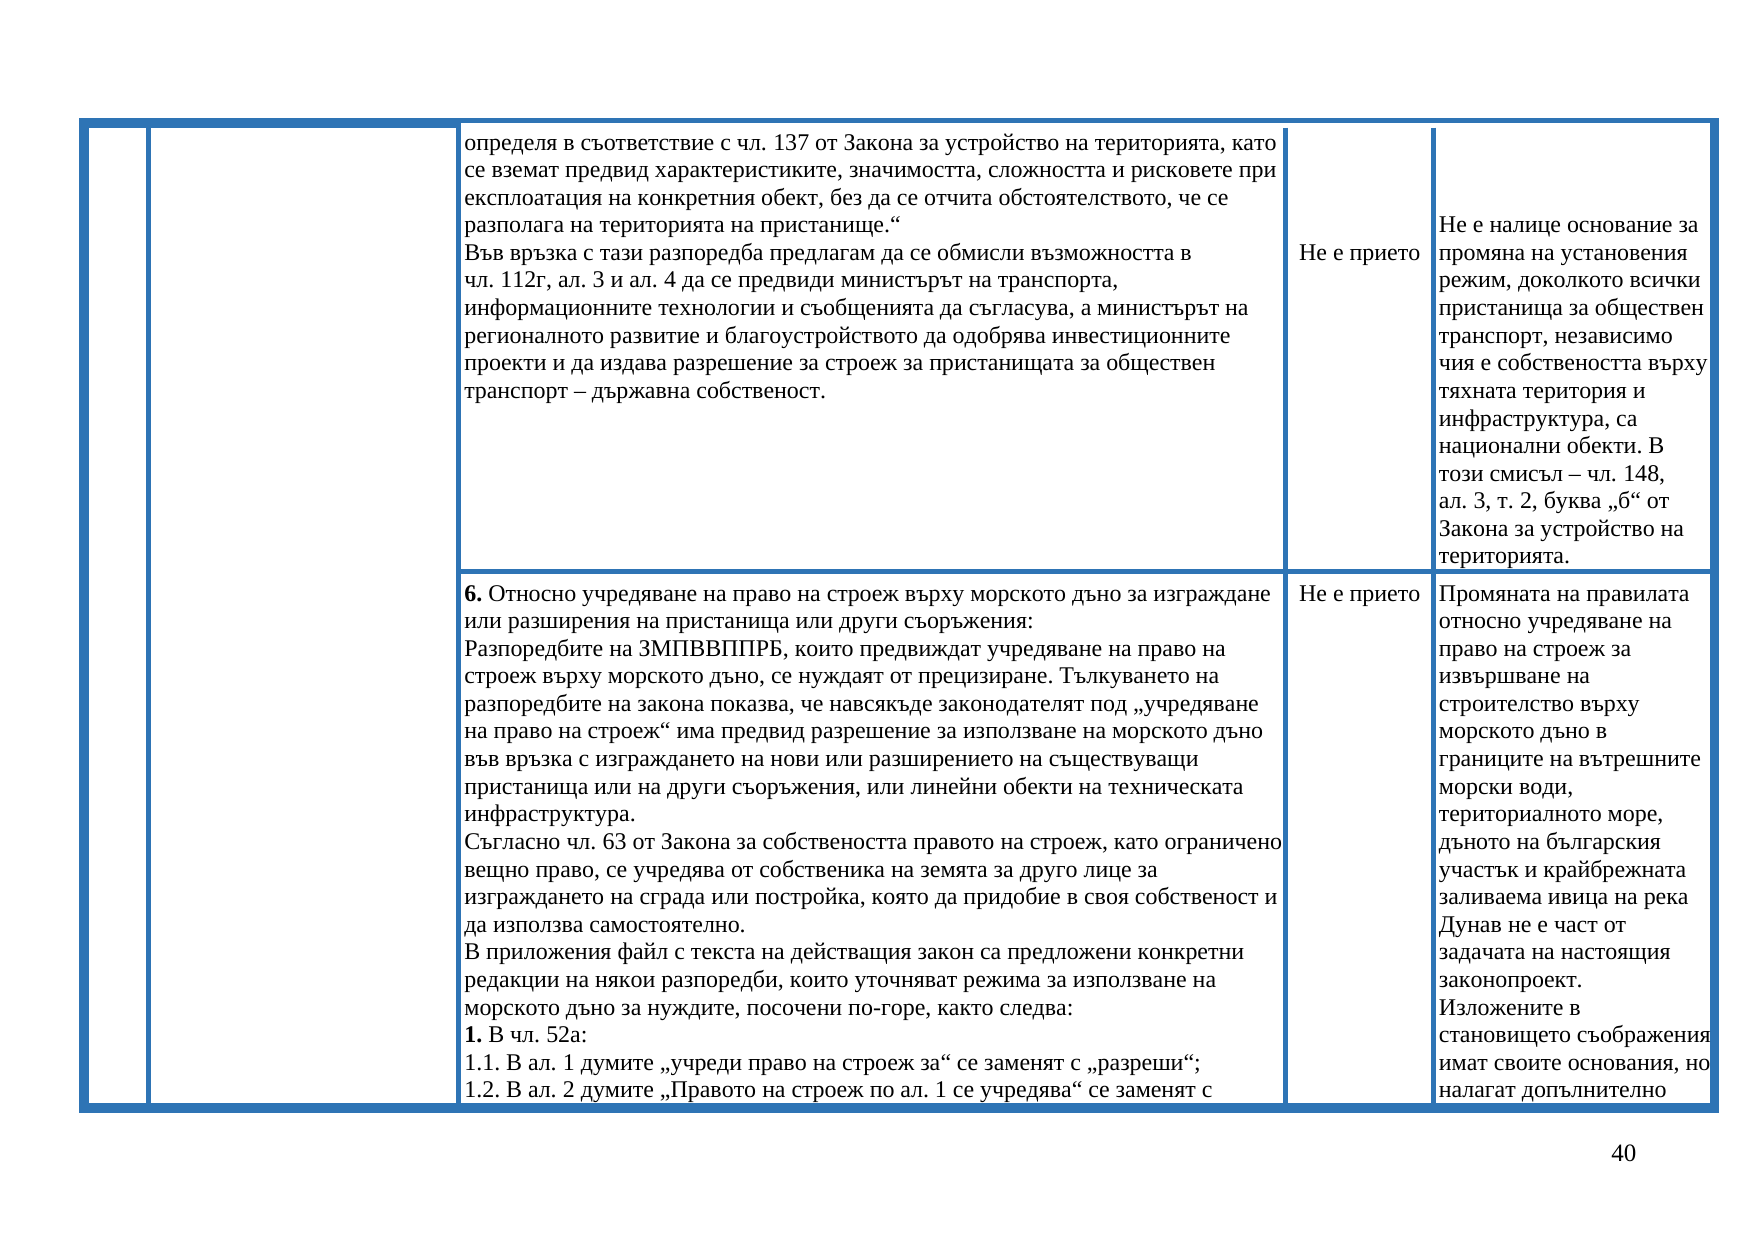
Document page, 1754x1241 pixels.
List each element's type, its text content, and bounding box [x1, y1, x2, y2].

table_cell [1433, 123, 1710, 569]
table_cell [461, 123, 1286, 569]
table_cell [1286, 123, 1433, 569]
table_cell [1436, 574, 1710, 1103]
table_cell Не е прието [1288, 574, 1431, 1103]
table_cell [461, 574, 1283, 1103]
